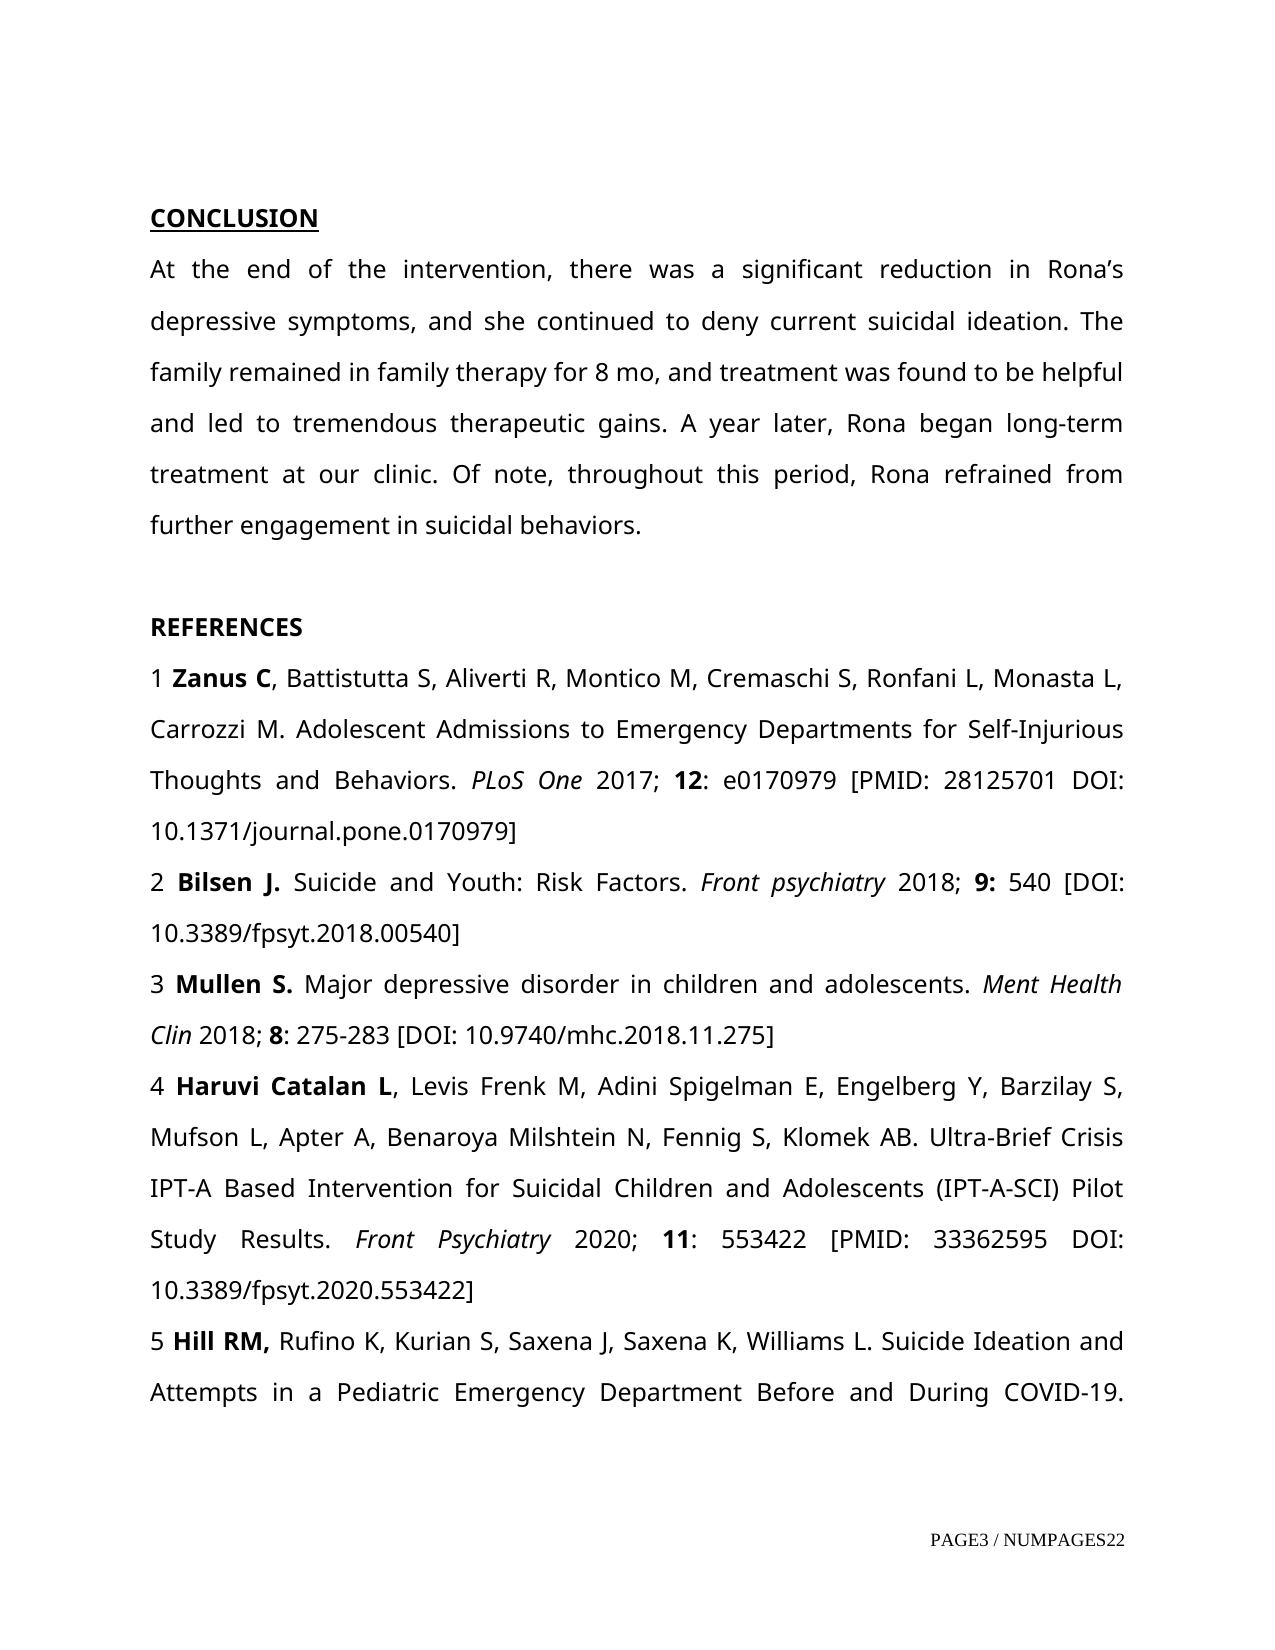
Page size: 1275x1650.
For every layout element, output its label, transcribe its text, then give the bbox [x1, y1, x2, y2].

text At the end of the intervention, there was a significant reduction in Rona’s depressive symptoms, and she continued to deny current suicidal ideation. The family remained in family therapy for 8 mo, and treatment was found to be helpful and led to tremendous therapeutic gains. A year later, Rona began long-term treatment at our clinic. Of note, throughout this period, Rona refrained from further engagement in suicidal behaviors. [150, 252, 1125, 541]
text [150, 1324, 1125, 1409]
text 1 Zanus C, Battistutta S, Aliverti R, Montico M, Cremaschi S, Ronfani L, Monasta L, Carrozzi M. Adolescent Admissions to Emergency Departments for Self-Injurious Thoughts and Behaviors. PLoS One 2017; 12: e0170979 [PMID: 28125701 DOI: 10.1371/journal.pone.0170979] [150, 660, 1125, 848]
text REFERENCES [150, 609, 1125, 643]
text 2 Bilsen J. Suicide and Youth: Risk Factors. Front psychiatry 2018; 9: 540 [DOI: 10.3389/fpsyt.2018.00540] [150, 864, 1125, 950]
text CONCLUSION [150, 201, 1125, 235]
text 3 Mullen S. Major depressive disorder in children and adolescents. Ment Health Clin 2018; 8: 275-283 [DOI: 10.9740/mhc.2018.11.275] [150, 967, 1125, 1052]
text 4 Haruvi Catalan L, Levis Frenk M, Adini Spigelman E, Engelberg Y, Barzilay S, Mufson L, Apter A, Benaroya Milshtein N, Fennig S, Klomek AB. Ultra-Brief Crisis IPT-A Based Intervention for Suicidal Children and Adolescents (IPT-A-SCI) Pilot Study Results. Front Psychiatry 2020; 11: 553422 [PMID: 33362595 DOI: 10.3389/fpsyt.2020.553422] [150, 1069, 1125, 1307]
